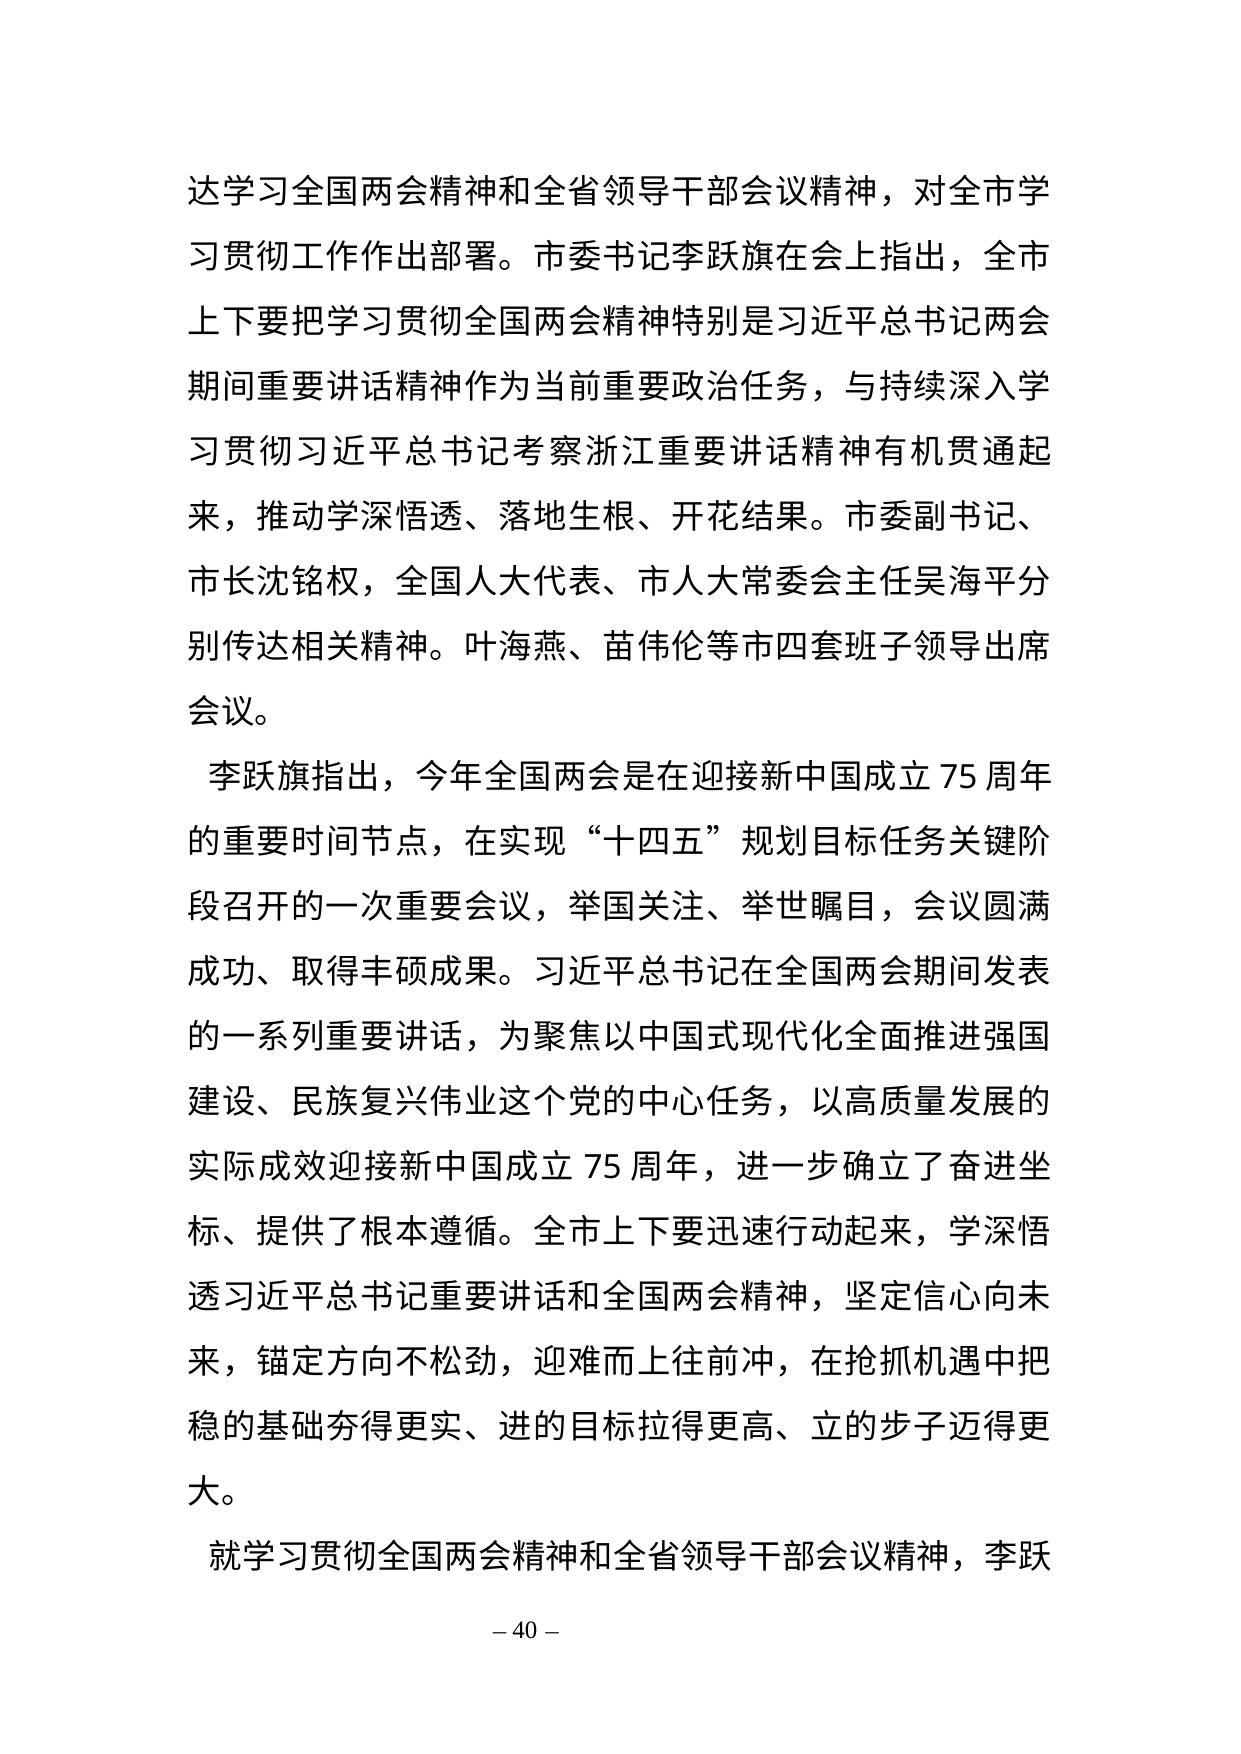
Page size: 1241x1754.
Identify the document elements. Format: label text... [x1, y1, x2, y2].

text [187, 1521, 1053, 1586]
text 李跃旗指出，今年全国两会是在迎接新中国成立75周年的重要时间节点，在实现“十四五”规划目标任务关键阶段召开的一次重要会议，举国关注、举世瞩目，会议圆满成功、取得丰硕成果。习近平总书记在全国两会期间发表的一系列重要讲话，为聚焦以中国式现代化全面推进强国建设、民族复兴伟业这个党的中心任务，以高质量发展的实际成效迎接新中国成立75周年，进一步确立了奋进坐标、提供了根本遵循。全市上下要迅速行动起来，学深悟透习近平总书记重要讲话和全国两会精神，坚定信心向未来，锚定方向不松劲，迎难而上往前冲，在抢抓机遇中把稳的基础夯得更实、进的目标拉得更高、立的步子迈得更大。 [187, 741, 1053, 1521]
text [187, 156, 1053, 741]
